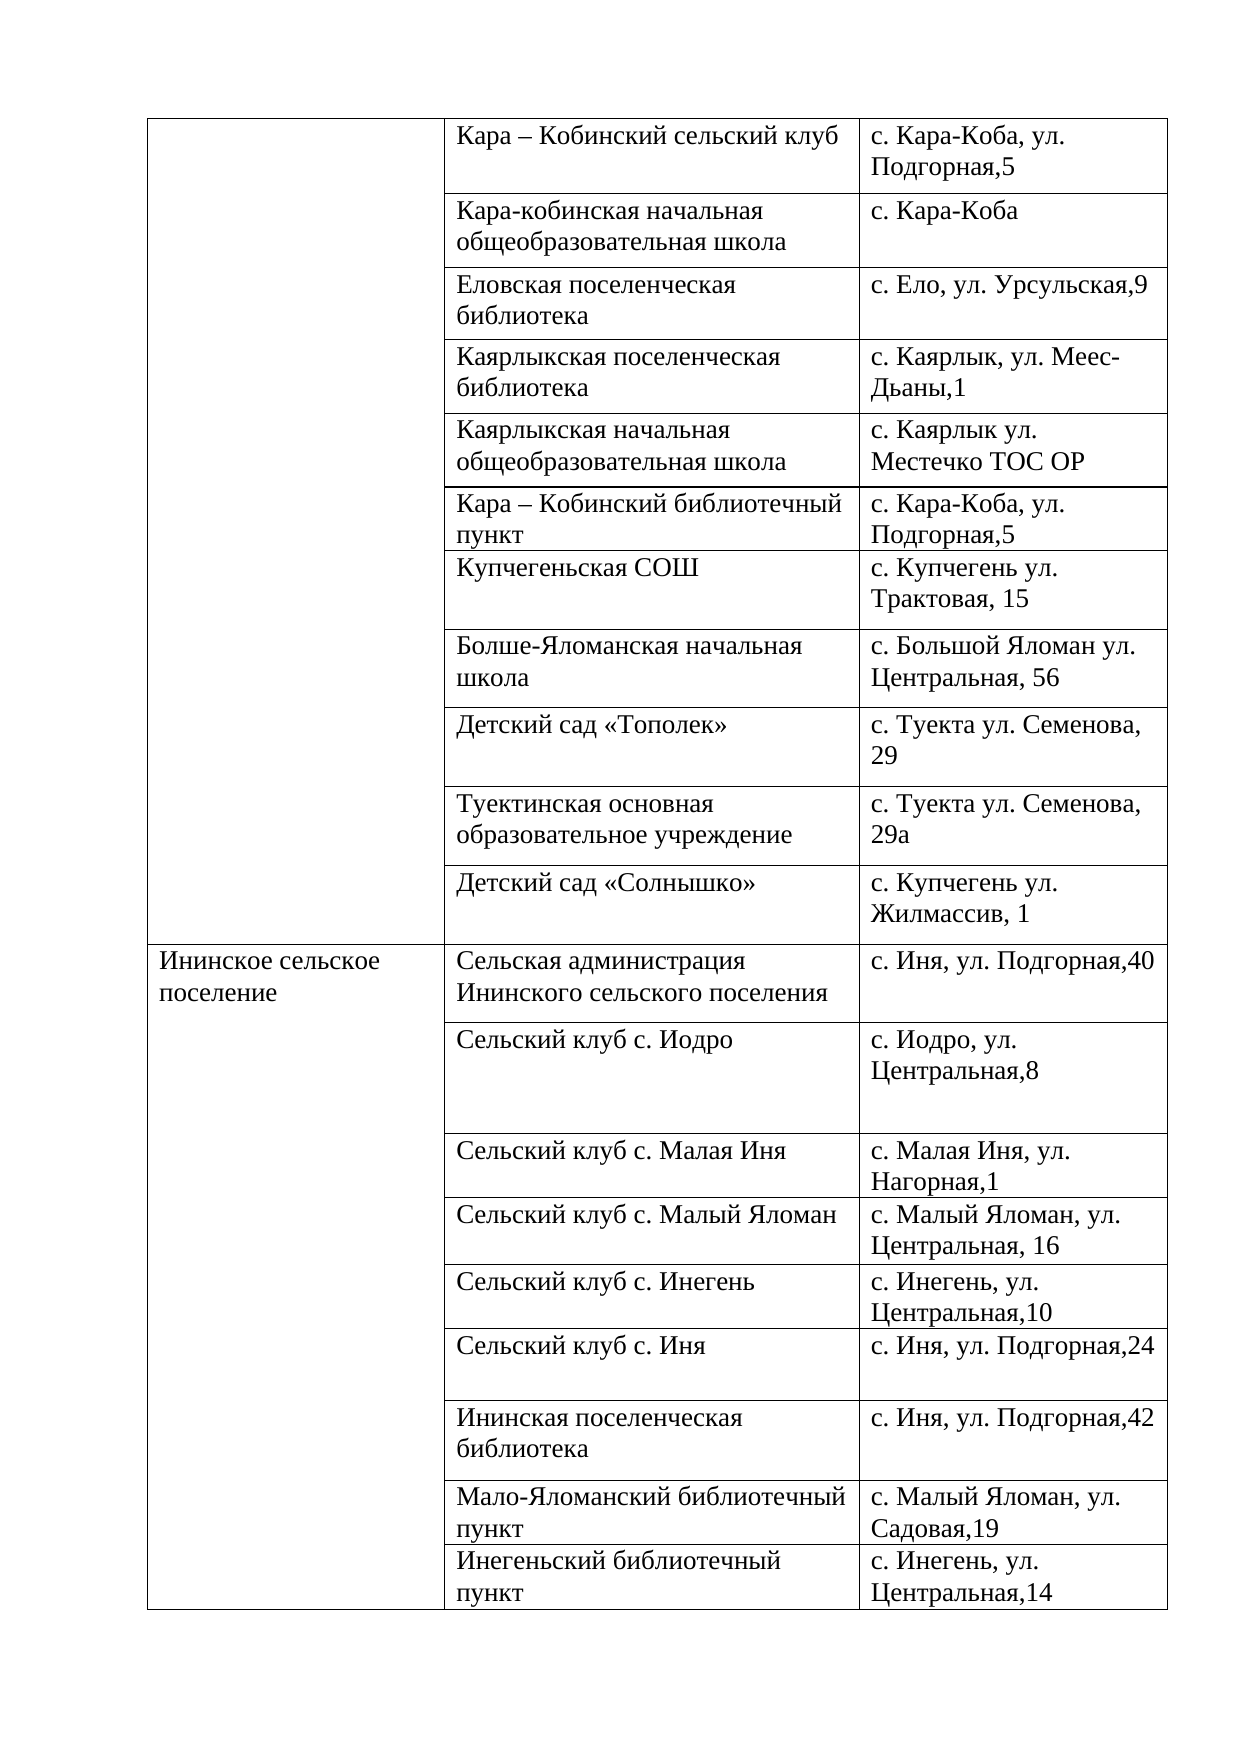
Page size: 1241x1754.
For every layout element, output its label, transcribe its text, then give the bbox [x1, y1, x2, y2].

table_cell Сельский клуб с. Иодро [445, 1023, 859, 1133]
table_cell Кара-кобинская начальная общеобразовательная школа [445, 194, 859, 267]
table_cell с. Кара-Коба, ул. Подгорная,5 [860, 119, 1167, 193]
table_cell с. Малый Яломан, ул. Центральная, 16 [860, 1198, 1167, 1264]
table_cell Ининское сельское поселение [148, 945, 444, 1609]
table_cell с. Иня, ул. Подгорная,40 [860, 945, 1167, 1022]
table_cell с. Ело, ул. Урсульская,9 [860, 268, 1167, 339]
table_cell Мало-Яломанский библиотечный пункт [445, 1481, 859, 1543]
table_cell Болше-Яломанская начальная школа [445, 630, 859, 707]
table_cell с. Купчегень ул. Жилмассив, 1 [860, 866, 1167, 943]
table_cell с. Иня, ул. Подгорная,24 [860, 1329, 1167, 1400]
table_cell с. Кара-Коба [860, 194, 1167, 267]
table_cell с. Малый Яломан, ул. Садовая,19 [860, 1481, 1167, 1543]
table_cell Инегеньский библиотечный пункт [445, 1545, 859, 1609]
table_cell Сельский клуб с. Иня [445, 1329, 859, 1400]
table_cell с. Иодро, ул. Центральная,8 [860, 1023, 1167, 1133]
table_cell с. Малая Иня, ул. Нагорная,1 [860, 1134, 1167, 1197]
table_cell с. Каярлык ул. Местечко ТОС ОР [860, 414, 1167, 486]
table_cell Купчегеньская СОШ [445, 551, 859, 628]
table_cell с. Инегень, ул. Центральная,14 [860, 1545, 1167, 1609]
table_cell с. Туекта ул. Семенова, 29а [860, 787, 1167, 865]
table_cell с. Кара-Коба, ул. Подгорная,5 [860, 488, 1167, 550]
table_cell с. Иня, ул. Подгорная,42 [860, 1401, 1167, 1479]
table_cell Туектинская основная образовательное учреждение [445, 787, 859, 865]
table_cell Каярлыкская поселенческая библиотека [445, 340, 859, 412]
table_cell Кара – Кобинский библиотечный пункт [445, 488, 859, 550]
table_cell Детский сад «Солнышко» [445, 866, 859, 943]
table_cell с. Купчегень ул. Трактовая, 15 [860, 551, 1167, 628]
table_cell Детский сад «Тополек» [445, 708, 859, 786]
table_cell с. Инегень, ул. Центральная,10 [860, 1265, 1167, 1328]
table_cell с. Большой Яломан ул. Центральная, 56 [860, 630, 1167, 707]
table_cell с. Каярлык, ул. Меес-Дьаны,1 [860, 340, 1167, 412]
table_cell Кара – Кобинский сельский клуб [445, 119, 859, 193]
table_cell Сельский клуб с. Малый Яломан [445, 1198, 859, 1264]
table_cell Сельская администрация Ининского сельского поселения [445, 945, 859, 1022]
table_cell Каярлыкская начальная общеобразовательная школа [445, 414, 859, 486]
table_cell с. Туекта ул. Семенова, 29 [860, 708, 1167, 786]
table_cell Сельский клуб с. Инегень [445, 1265, 859, 1328]
table_cell Ининская поселенческая библиотека [445, 1401, 859, 1479]
table_cell Сельский клуб с. Малая Иня [445, 1134, 859, 1197]
table_cell Еловская поселенческая библиотека [445, 268, 859, 339]
